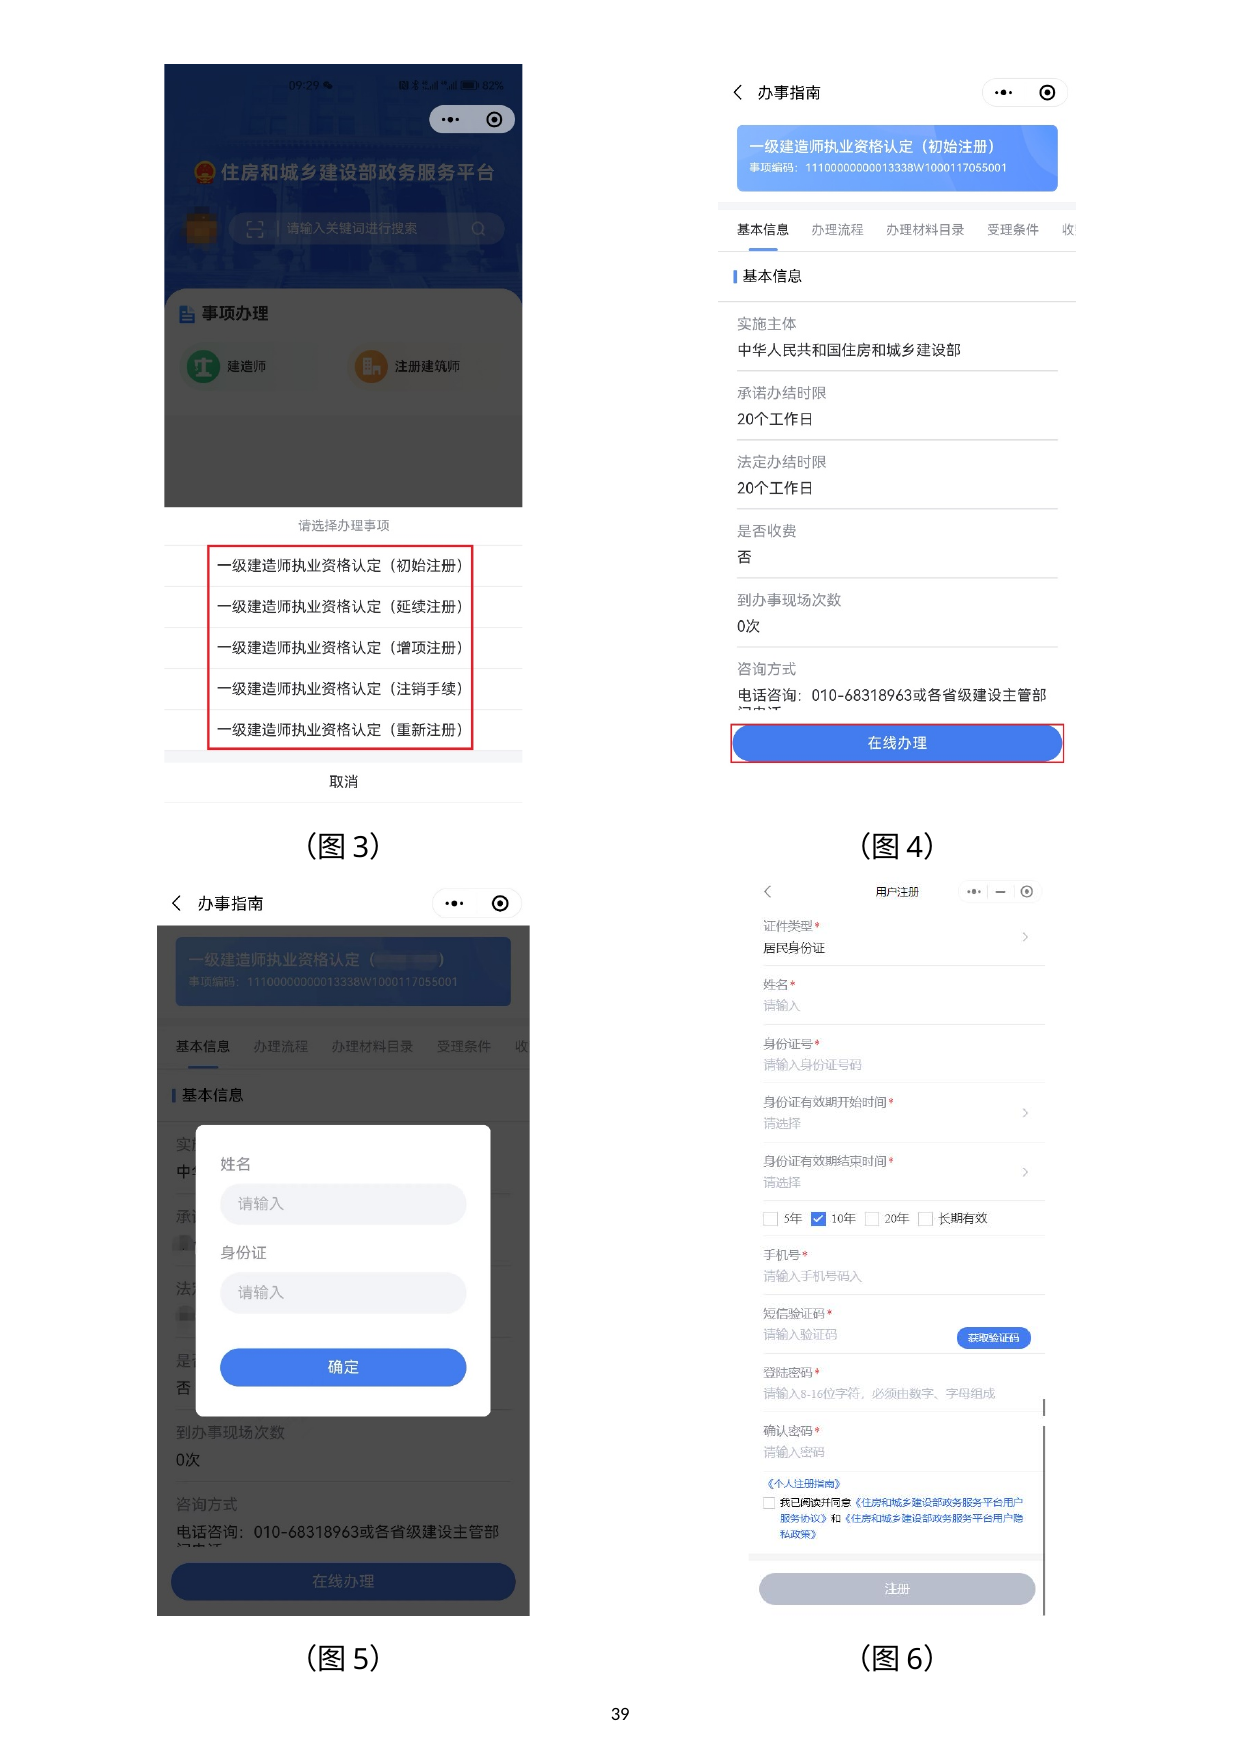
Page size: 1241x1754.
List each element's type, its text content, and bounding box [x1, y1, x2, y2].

picture [157, 877, 530, 1616]
text （图4） [642, 812, 1152, 877]
picture [748, 877, 1046, 1616]
text （图3） [89, 812, 598, 877]
text （图6） [642, 1624, 1152, 1689]
picture [164, 64, 523, 803]
picture [718, 64, 1076, 803]
text （图5） [89, 1624, 598, 1689]
